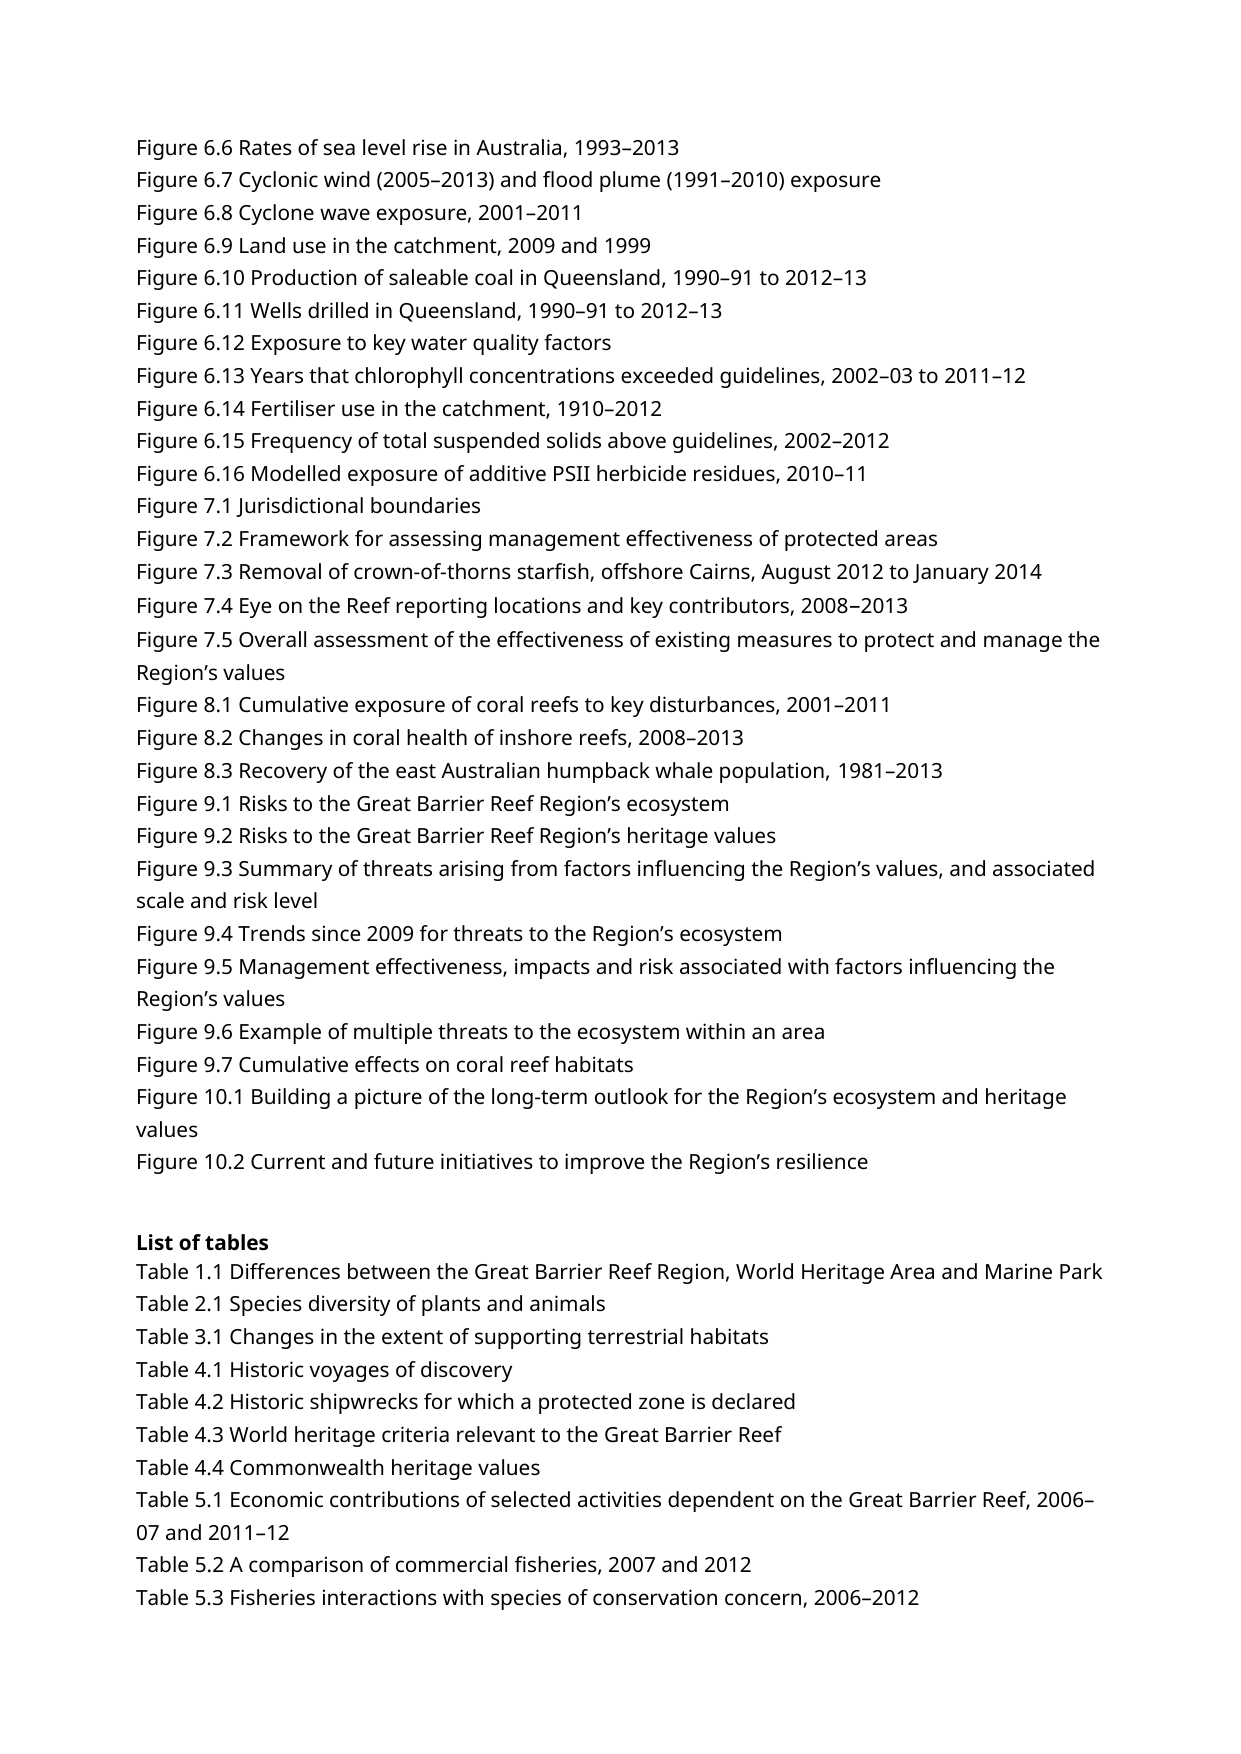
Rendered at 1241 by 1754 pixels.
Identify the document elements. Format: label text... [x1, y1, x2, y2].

text Figure 6.12 Exposure to key water quality factors [136, 328, 1104, 357]
text Figure 9.2 Risks to the Great Barrier Reef Region’s heritage values [136, 821, 1104, 850]
text Figure 10.2 Current and future initiatives to improve the Region’s resilience [136, 1147, 1104, 1176]
text Table 4.4 Commonwealth heritage values [136, 1453, 1104, 1481]
text Figure 9.5 Management effectiveness, impacts and risk associated with factors influencing the Region’s values [136, 952, 1104, 1013]
text Figure 6.14 Fertiliser use in the catchment, 1910–2012 [136, 394, 1104, 422]
text Figure 10.1 Building a picture of the long-term outlook for the Region’s ecosystem and heritage values [136, 1082, 1104, 1143]
text Figure 9.1 Risks to the Great Barrier Reef Region’s ecosystem [136, 789, 1104, 817]
text Figure 6.15 Frequency of total suspended solids above guidelines, 2002–2012 [136, 426, 1104, 455]
text Figure 7.5 Overall assessment of the effectiveness of existing measures to protect and manage the Region’s values [136, 625, 1104, 686]
text Table 1.1 Differences between the Great Barrier Reef Region, World Heritage Area and Marine Park [136, 1257, 1104, 1285]
text Table 4.3 World heritage criteria relevant to the Great Barrier Reef [136, 1420, 1104, 1448]
text Table 5.3 Fisheries interactions with species of conservation concern, 2006–2012 [136, 1583, 1104, 1611]
text Figure 7.1 Jurisdictional boundaries [136, 492, 1104, 520]
text Figure 6.13 Years that chlorophyll concentrations exceeded guidelines, 2002–03 to 2011–12 [136, 361, 1104, 389]
text Table 4.1 Historic voyages of discovery [136, 1355, 1104, 1383]
text Figure 6.9 Land use in the catchment, 2009 and 1999 [136, 231, 1104, 259]
text List of tables [136, 1228, 1104, 1257]
text Table 4.2 Historic shipwrecks for which a protected zone is declared [136, 1387, 1104, 1416]
text Figure 6.11 Wells drilled in Queensland, 1990–91 to 2012–13 [136, 296, 1104, 324]
text Figure 7.3 Removal of crown-of-thorns starfish, offshore Cairns, August 2012 to January 2014 [136, 557, 1104, 585]
text Figure 7.2 Framework for assessing management effectiveness of protected areas [136, 524, 1104, 553]
text Figure 8.3 Recovery of the east Australian humpback whale population, 1981–2013 [136, 756, 1104, 784]
text Table 5.2 A comparison of commercial fisheries, 2007 and 2012 [136, 1550, 1104, 1579]
text Table 5.1 Economic contributions of selected activities dependent on the Great Barrier Reef, 2006–07 and 2011–12 [136, 1485, 1104, 1546]
text Figure 9.7 Cumulative effects on coral reef habitats [136, 1050, 1104, 1078]
text Figure 6.8 Cyclone wave exposure, 2001–2011 [136, 198, 1104, 227]
text Figure 6.10 Production of saleable coal in Queensland, 1990–91 to 2012–13 [136, 263, 1104, 292]
text Figure 9.3 Summary of threats arising from factors influencing the Region’s values, and associated scale and risk level [136, 854, 1104, 915]
text Figure 8.1 Cumulative exposure of coral reefs to key disturbances, 2001–2011 [136, 691, 1104, 719]
text Figure 6.6 Rates of sea level rise in Australia, 1993–2013 [136, 133, 1104, 161]
text Figure 6.7 Cyclonic wind (2005–2013) and flood plume (1991–2010) exposure [136, 166, 1104, 194]
text Figure 9.6 Example of multiple threats to the ecosystem within an area [136, 1017, 1104, 1046]
text Figure 8.2 Changes in coral health of inshore reefs, 2008–2013 [136, 723, 1104, 752]
text Table 3.1 Changes in the extent of supporting terrestrial habitats [136, 1322, 1104, 1351]
text Table 2.1 Species diversity of plants and animals [136, 1289, 1104, 1318]
text Figure 7.4 Eye on the Reef reporting locations and key contributors, 2008–2013 [136, 589, 1104, 621]
text Figure 6.16 Modelled exposure of additive PSII herbicide residues, 2010–11 [136, 459, 1104, 487]
text Figure 9.4 Trends since 2009 for threats to the Region’s ecosystem [136, 919, 1104, 948]
